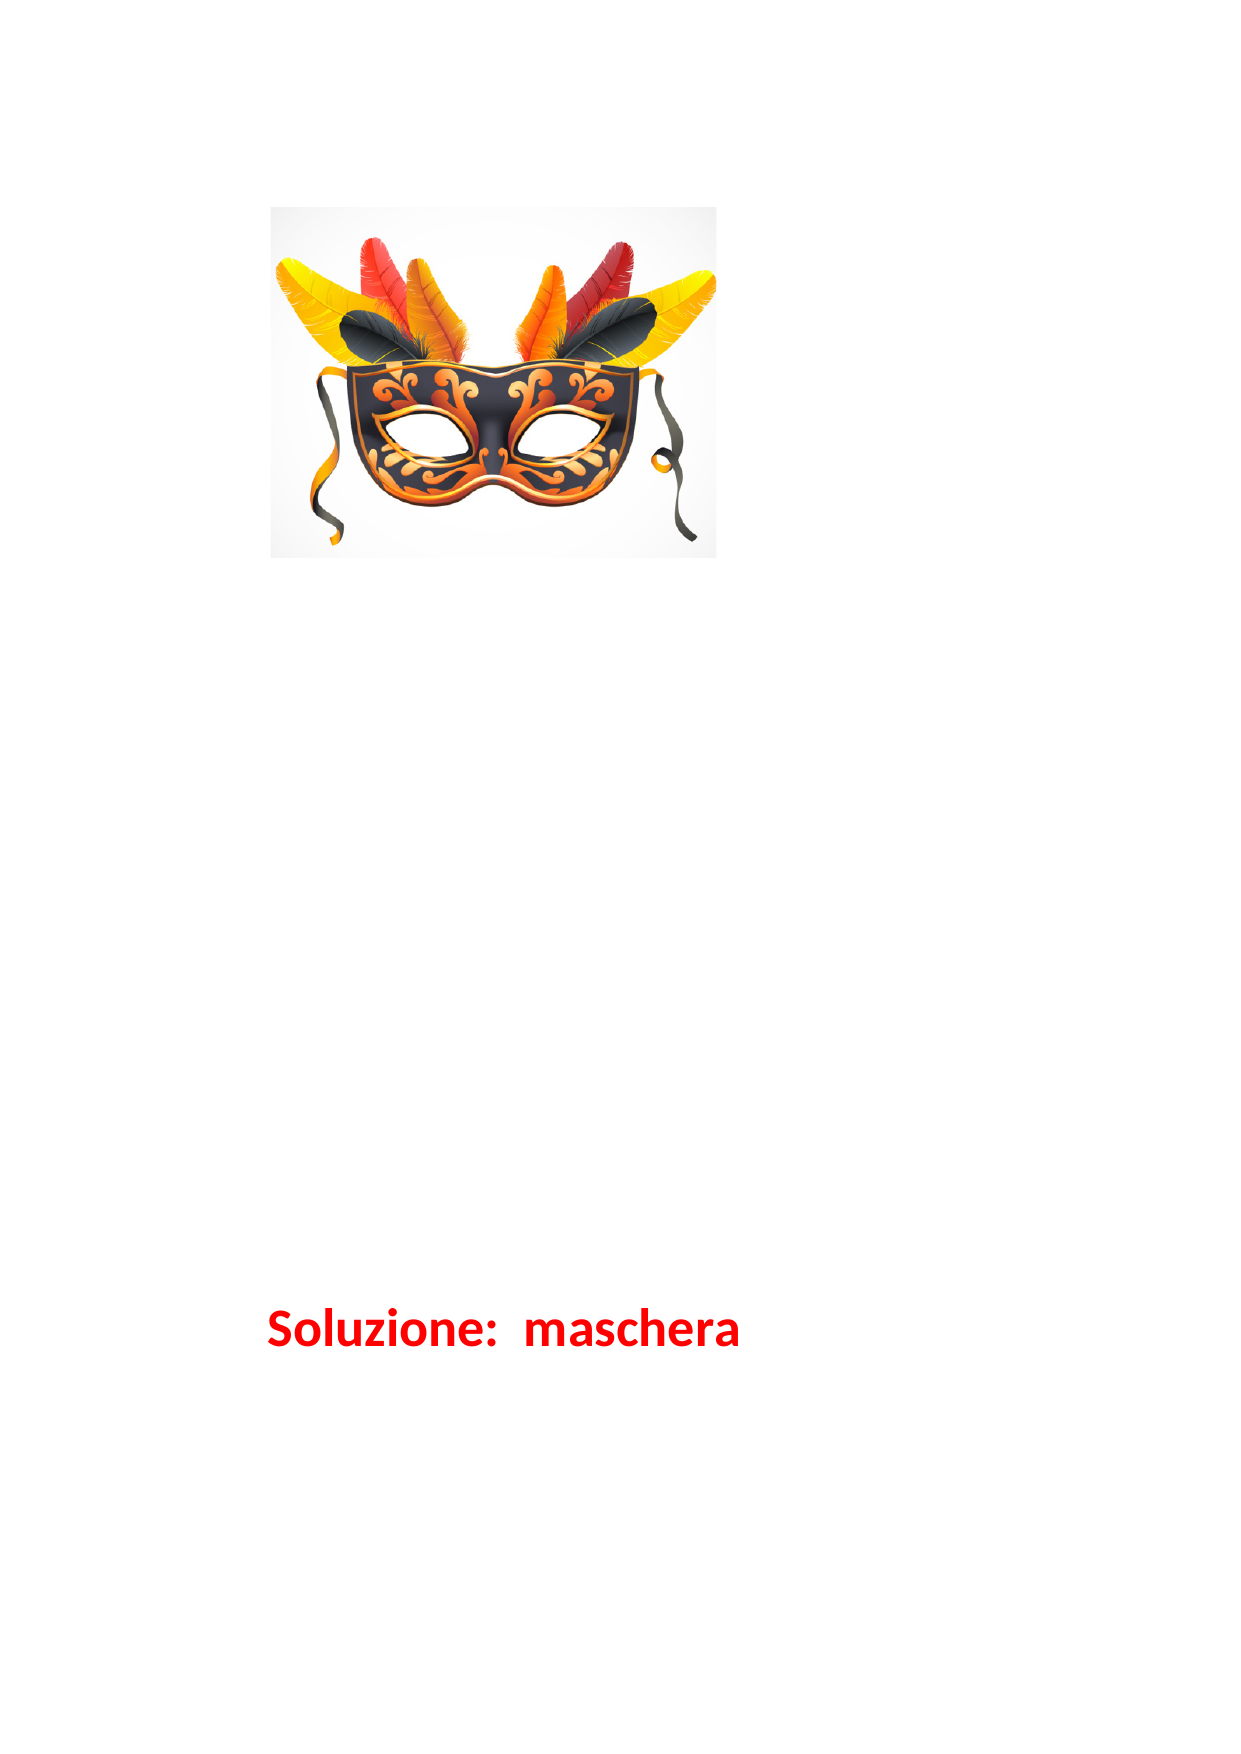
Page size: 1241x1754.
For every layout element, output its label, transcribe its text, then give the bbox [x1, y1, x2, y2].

list Soluzione: maschera [231, 1294, 1122, 1360]
picture [270, 207, 717, 558]
